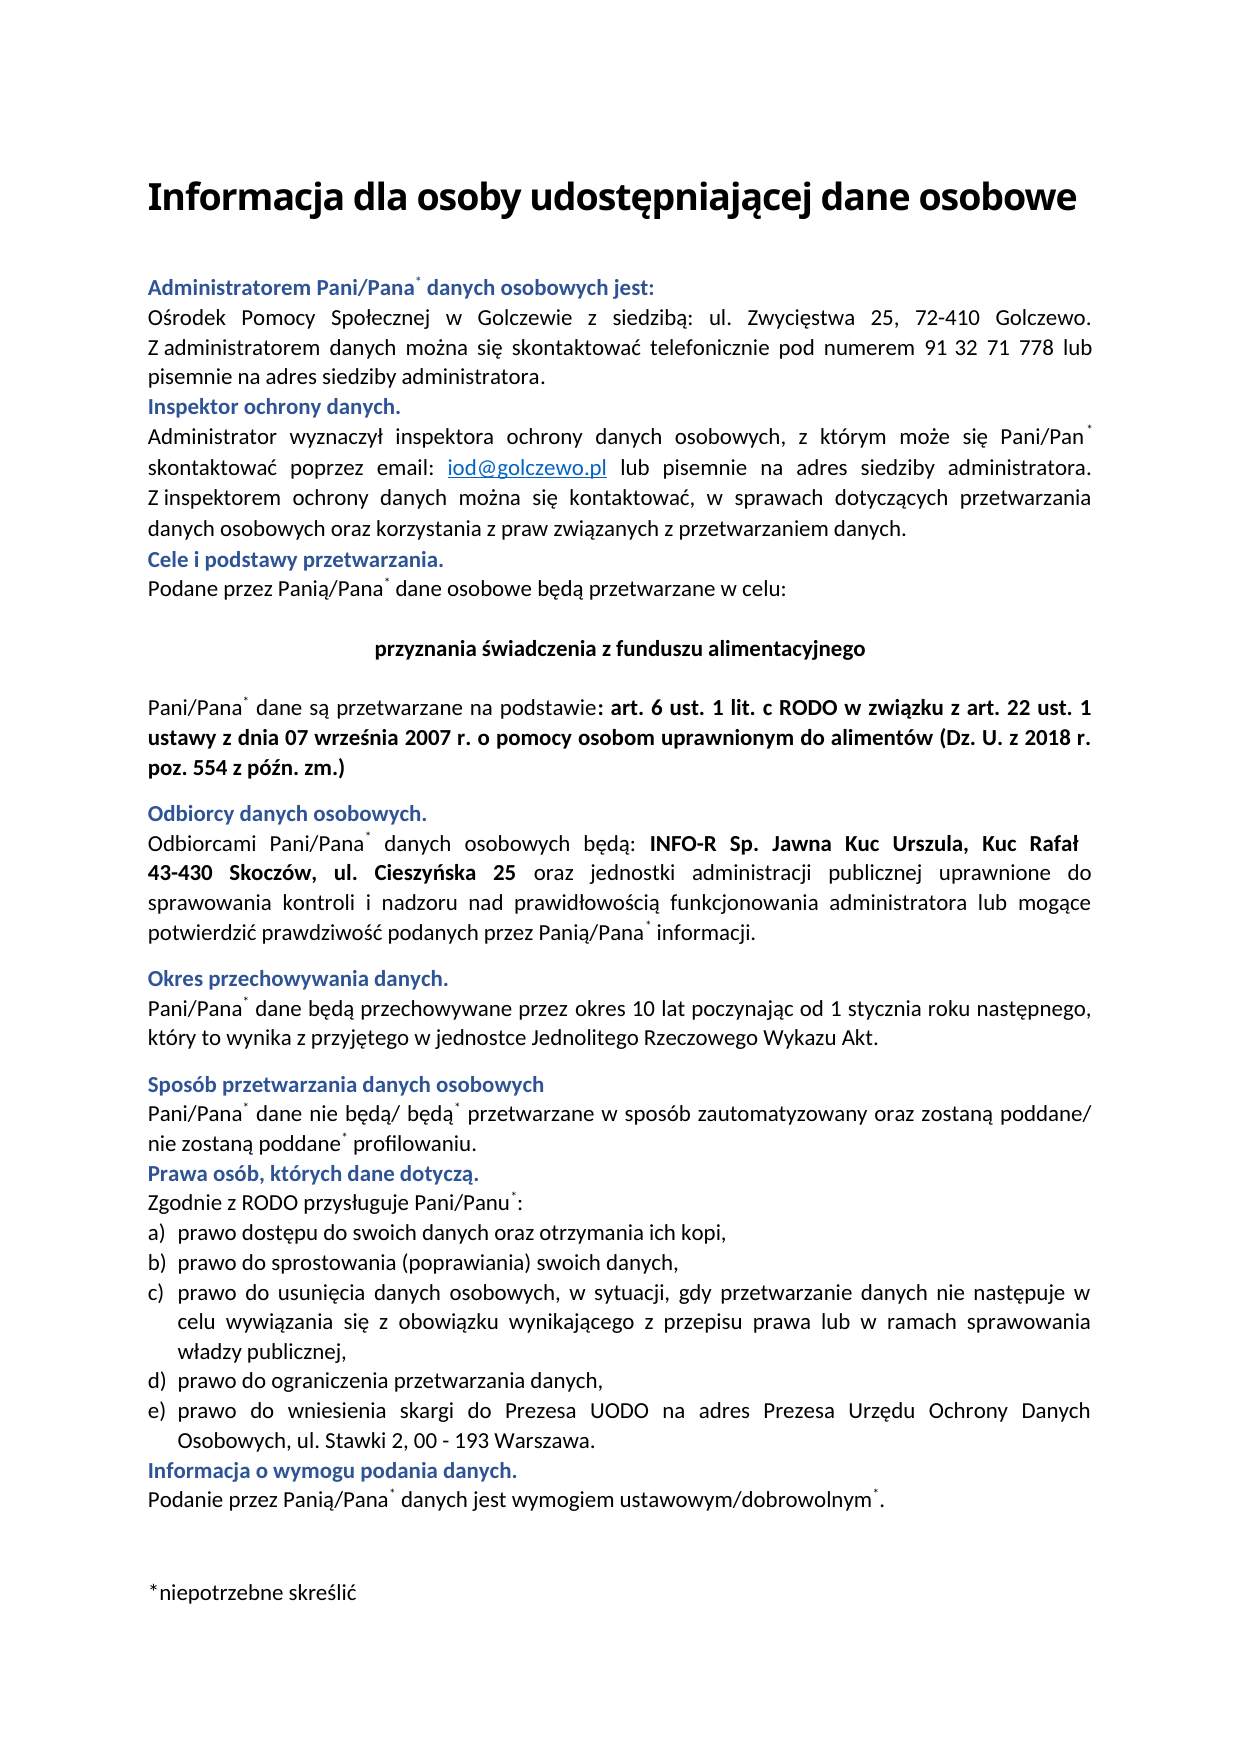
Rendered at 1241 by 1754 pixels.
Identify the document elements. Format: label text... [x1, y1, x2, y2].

text Podanie przez Panią/Pana* danych jest wymogiem ustawowym/dobrowolnym*. [148, 1485, 1093, 1513]
text Administrator wyznaczył inspektora ochrony danych osobowych, z którym może się Pani/Pan* skontaktować poprzez email: iod@golczewo.pl lub pisemnie na adres siedziby administratora. Z inspektorem ochrony danych można się kontaktować, w sprawach dotyczących przetwarzania danych osobowych oraz korzystania z praw związanych z przetwarzaniem danych. [148, 422, 1093, 542]
text Zgodnie z RODO przysługuje Pani/Panu*: [148, 1188, 1093, 1217]
title Informacja dla osoby udostępniającej dane osobowe [148, 148, 1093, 227]
text Cele i podstawy przetwarzania. [148, 545, 1093, 573]
list prawo do ograniczenia przetwarzania danych, [148, 1367, 1093, 1395]
text Ośrodek Pomocy Społecznej w Golczewie z siedzibą: ul. Zwycięstwa 25, 72-410 Golczewo. Z administratorem danych można się skontaktować telefonicznie pod numerem 91 32 71 778 lub pisemnie na adres siedziby administratora. [148, 331, 1093, 391]
text przyznania świadczenia z funduszu alimentacyjnego [148, 604, 1093, 662]
text Prawa osób, których dane dotyczą. [148, 1159, 1093, 1187]
text Administratorem Pani/Pana* danych osobowych jest: [148, 273, 1093, 301]
text Odbiorcy danych osobowych. [148, 799, 1093, 827]
text Sposób przetwarzania danych osobowych [148, 1070, 1093, 1098]
list prawo do usunięcia danych osobowych, w sytuacji, gdy przetwarzanie danych nie następuje w celu wywiązania się z obowiązku wynikającego z przepisu prawa lub w ramach sprawowania władzy publicznej, [148, 1278, 1093, 1365]
list prawo do sprostowania (poprawiania) swoich danych, [148, 1248, 1093, 1276]
text Pani/Pana* dane są przetwarzane na podstawie: art. 6 ust. 1 lit. c RODO w związku z art. 22 ust. 1 ustawy z dnia 07 września 2007 r. o pomocy osobom uprawnionym do alimentów (Dz. U. z 2018 r. poz. 554 z późn. zm.) [148, 693, 1093, 781]
text Odbiorcami Pani/Pana* danych osobowych będą: INFO-R Sp. Jawna Kuc Urszula, Kuc Rafał 43-430 Skoczów, ul. Cieszyńska 25 oraz jednostki administracji publicznej uprawnione do sprawowania kontroli i nadzoru nad prawidłowością funkcjonowania administratora lub mogące potwierdzić prawdziwość podanych przez Panią/Pana* informacji. [148, 829, 1093, 946]
list prawo dostępu do swoich danych oraz otrzymania ich kopi, [148, 1218, 1093, 1246]
text Inspektor ochrony danych. [148, 392, 1093, 420]
text Okres przechowywania danych. [148, 964, 1093, 992]
text Podane przez Panią/Pana* dane osobowe będą przetwarzane w celu: [148, 574, 1093, 602]
text Informacja o wymogu podania danych. [148, 1456, 1093, 1484]
text Pani/Pana* dane będą przechowywane przez okres 10 lat poczynając od 1 stycznia roku następnego, który to wynika z przyjętego w jednostce Jednolitego Rzeczowego Wykazu Akt. [148, 994, 1093, 1051]
list prawo do wniesienia skargi do Prezesa UODO na adres Prezesa Urzędu Ochrony Danych Osobowych, ul. Stawki 2, 00 - 193 Warszawa. [148, 1396, 1093, 1454]
text *niepotrzebne skreślić [148, 1578, 1093, 1606]
text Pani/Pana* dane nie będą/ będą* przetwarzane w sposób zautomatyzowany oraz zostaną poddane/ nie zostaną poddane* profilowaniu. [148, 1099, 1093, 1157]
